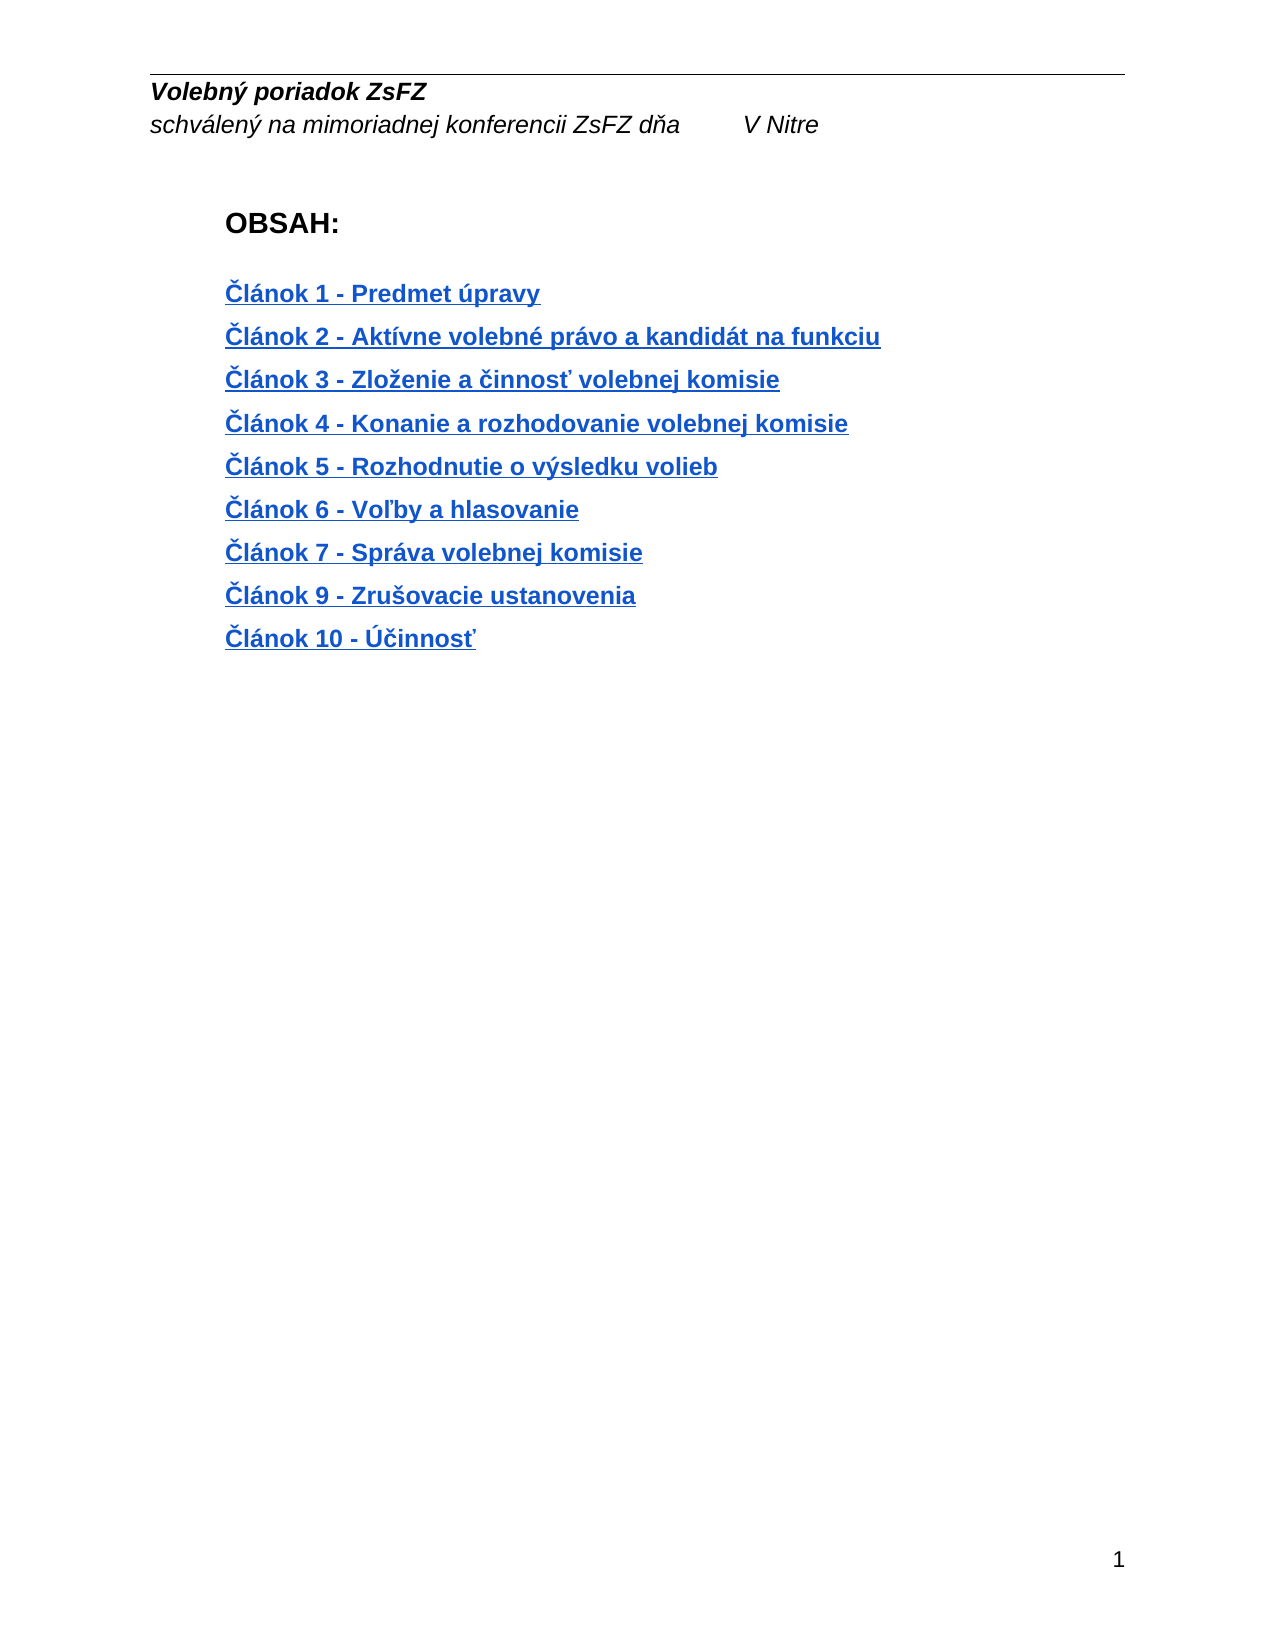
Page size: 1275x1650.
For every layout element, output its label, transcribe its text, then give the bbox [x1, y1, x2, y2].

text Článok 3 - Zloženie a činnosť volebnej komisie [225, 366, 1125, 394]
text Článok 6 - Voľby a hlasovanie [225, 495, 1125, 524]
text Článok 7 - Správa volebnej komisie [225, 538, 1125, 567]
text Článok 4 - Konanie a rozhodovanie volebnej komisie [225, 409, 1125, 437]
text Článok 2 - Aktívne volebné právo a kandidát na funkciu [225, 322, 1125, 351]
text OBSAH: [225, 206, 1125, 240]
text Článok 10 - Účinnosť [225, 624, 1125, 653]
text Článok 1 - Predmet úpravy [225, 279, 1125, 308]
text Článok 9 - Zrušovacie ustanovenia [225, 581, 1125, 610]
text Článok 5 - Rozhodnutie o výsledku volieb [225, 452, 1125, 481]
